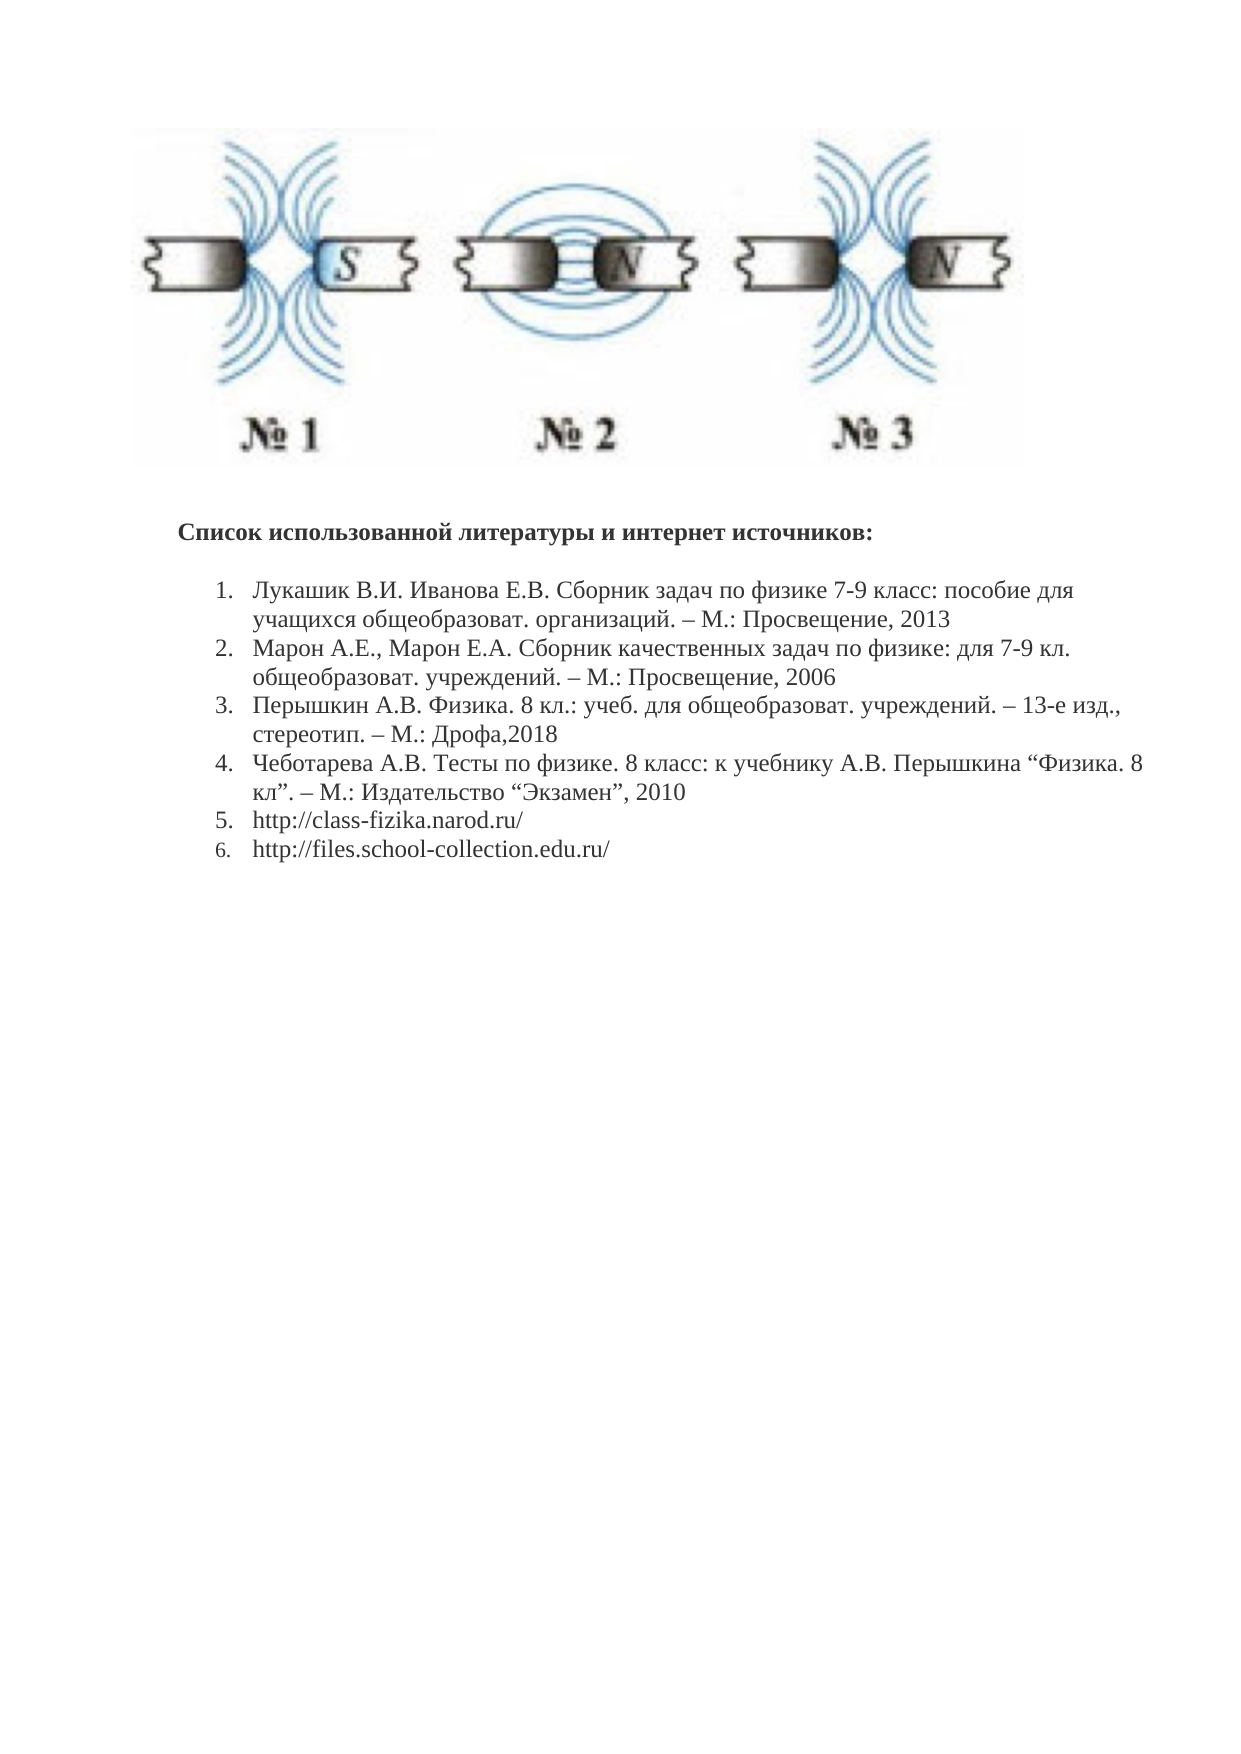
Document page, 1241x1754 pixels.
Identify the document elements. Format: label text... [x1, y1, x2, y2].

picture [127, 128, 1025, 466]
list http://files.school-collection.edu.ru/ [215, 834, 1152, 863]
list http://class-fizika.narod.ru/ [215, 805, 1152, 834]
list Перышкин А.В. Физика. 8 кл.: учеб. для общеобразоват. учреждений. – 13-е изд., стереотип. – М.: Дрофа,2018 [215, 690, 1152, 748]
text Список использованной литературы и интернет источников: [177, 517, 1152, 546]
list Лукашик В.И. Иванова Е.В. Сборник задач по физике 7-9 класс: пособие для учащихся общеобразоват. организаций. – М.: Просвещение, 2013 [215, 575, 1152, 633]
list Чеботарева А.В. Тесты по физике. 8 класс: к учебнику А.В. Перышкина “Физика. 8 кл”. – М.: Издательство “Экзамен”, 2010 [215, 748, 1152, 805]
list Марон А.Е., Марон Е.А. Сборник качественных задач по физике: для 7-9 кл. общеобразоват. учреждений. – М.: Просвещение, 2006 [215, 633, 1152, 690]
